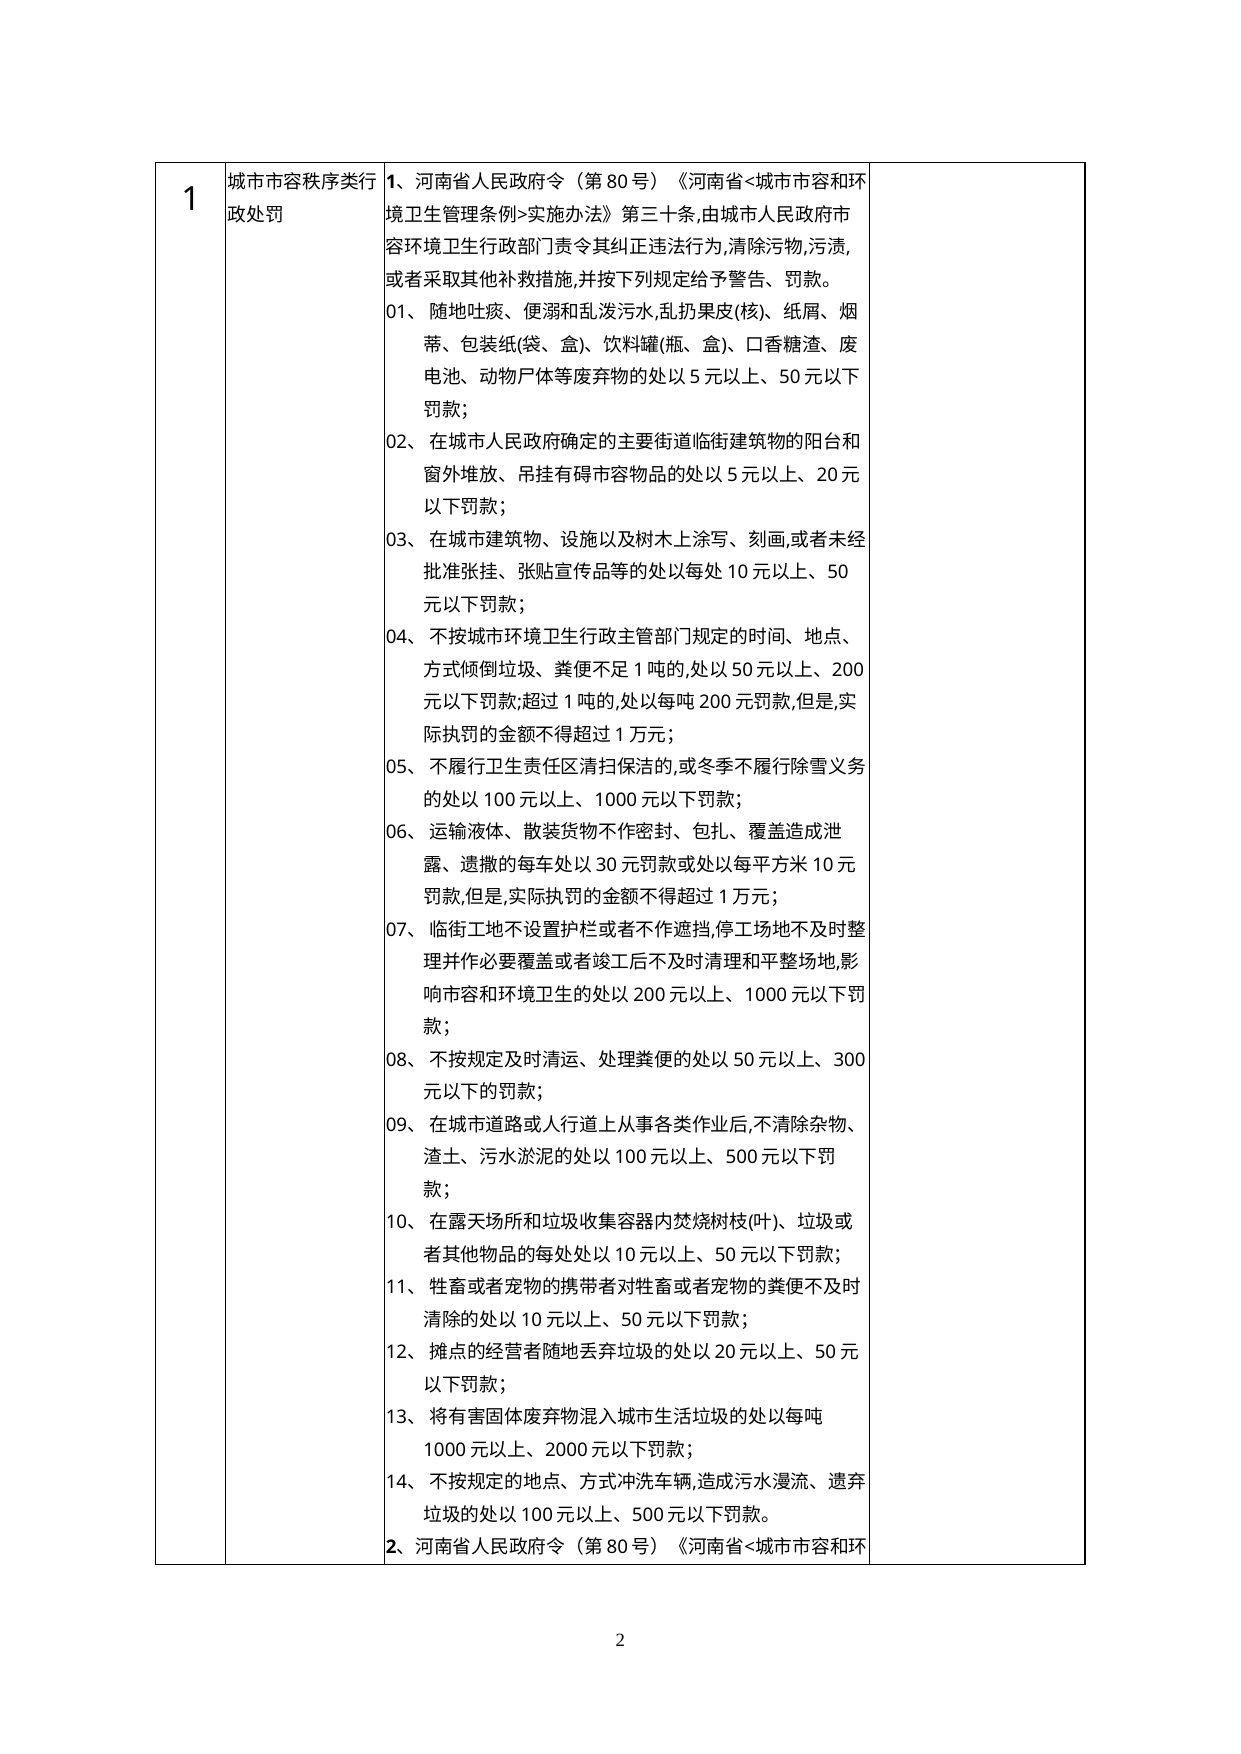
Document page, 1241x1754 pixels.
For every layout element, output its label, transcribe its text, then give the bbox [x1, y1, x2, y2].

table_cell 1 [156, 163, 225, 1564]
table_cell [385, 163, 869, 1564]
table_cell [870, 163, 1084, 1564]
table_cell 城市市容秩序类行政处罚 [226, 163, 384, 1564]
